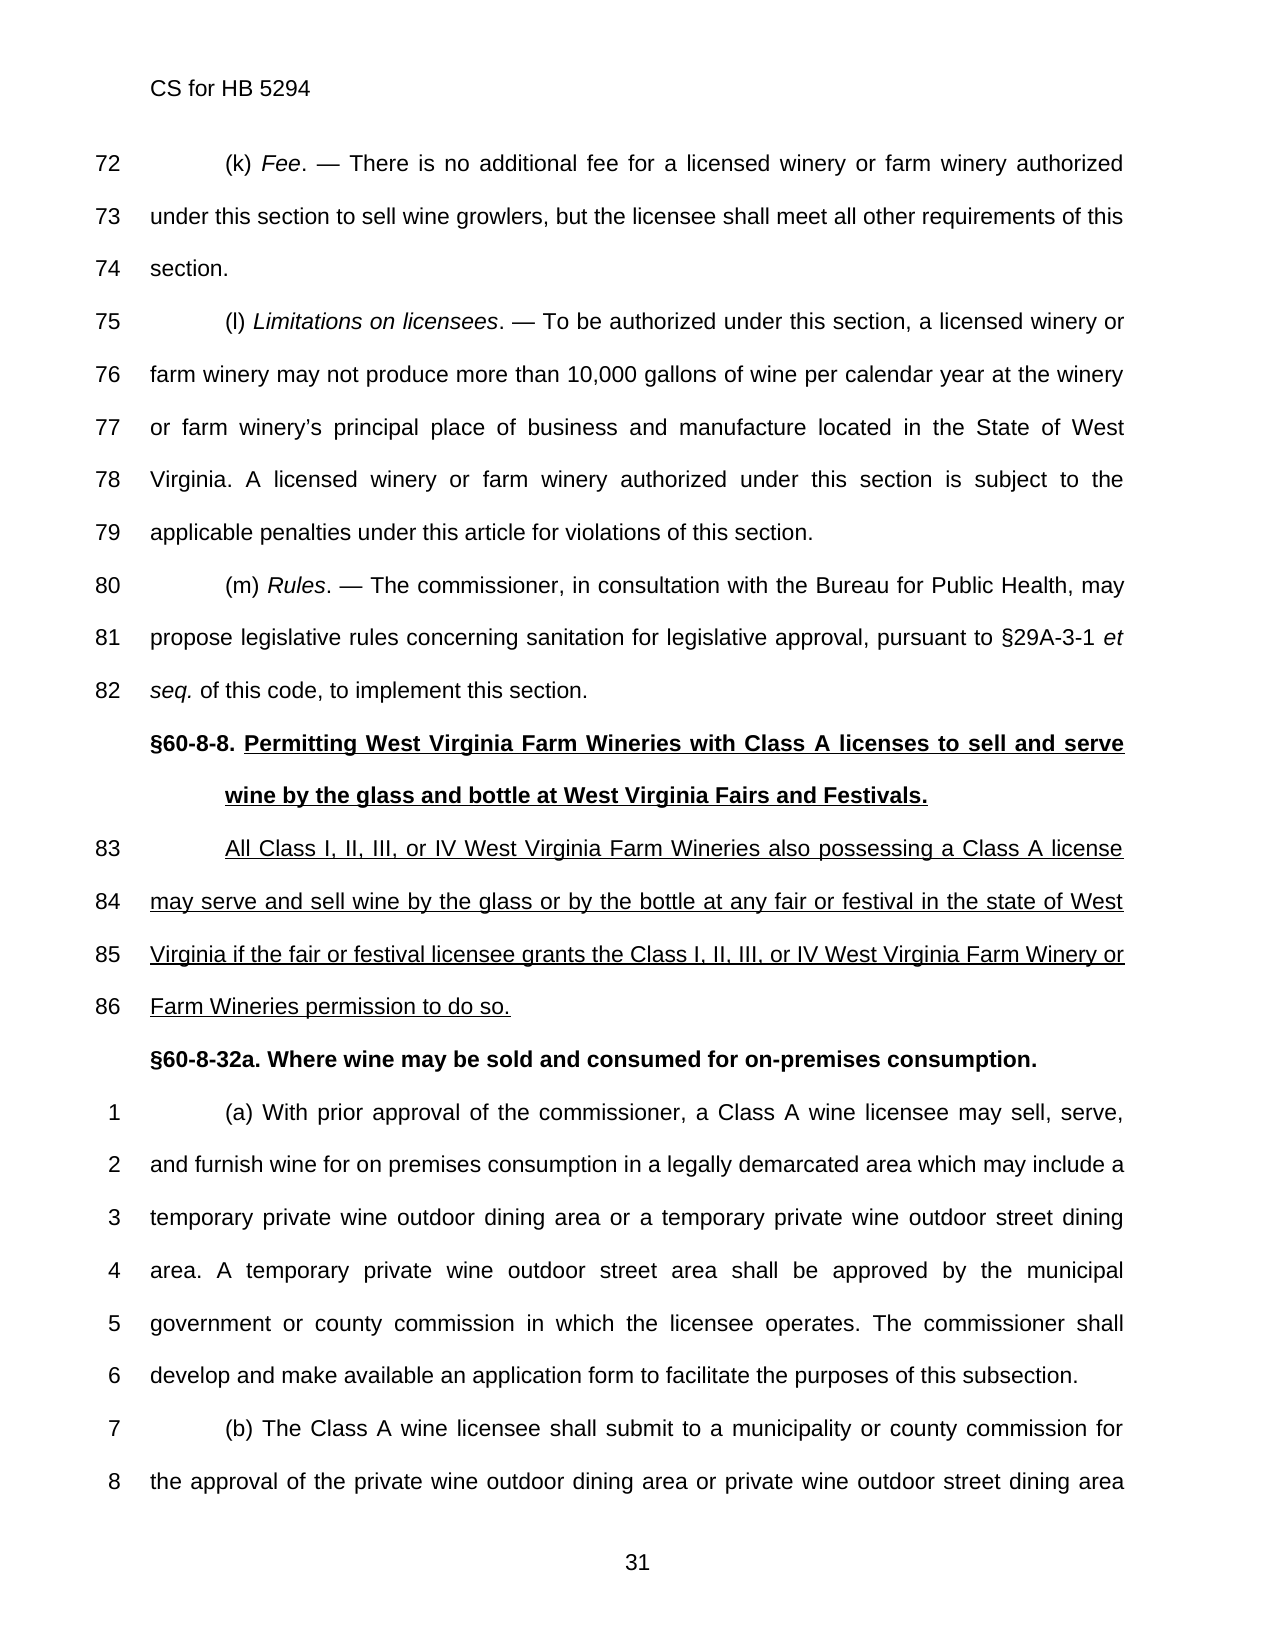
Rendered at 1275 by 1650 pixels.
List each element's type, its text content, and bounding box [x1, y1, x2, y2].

subtitle §60-8-8. Permitting West Virginia Farm Wineries with Class A licenses to sell and serve wine by the glass and bottle at West Virginia Fairs and Festivals. [150, 730, 1125, 809]
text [150, 1415, 1125, 1494]
subtitle §60-8-32a. Where wine may be sold and consumed for on-premises consumption. [150, 1046, 1125, 1072]
text (m) Rules. — The commissioner, in consultation with the Bureau for Public Health, may propose legislative rules concerning sanitation for legislative approval, pursuant to §29A-3-1 et seq. of this code, to implement this section. [150, 572, 1125, 703]
subtitle All Class I, II, III, or IV West Virginia Farm Wineries also possessing a Class A license may serve and sell wine by the glass or by the bottle at any fair or festival in the state of West Virginia if the fair or festival licensee grants the Class I, II, III, or IV West Virginia Farm Winery or Farm Wineries permission to do so. [150, 965, 1125, 1020]
subtitle All Class I, II, III, or IV West Virginia Farm Wineries also possessing a Class A license may serve and sell wine by the glass or by the bottle at any fair or festival in the state of West Virginia if the fair or festival licensee grants the Class I, II, III, or IV West Virginia Farm Winery or Farm Wineries permission to do so. [150, 835, 1125, 963]
text (k) Fee. — There is no additional fee for a licensed winery or farm winery authorized under this section to sell wine growlers, but the licensee shall meet all other requirements of this section. [150, 150, 1125, 282]
text (l) Limitations on licensees. — To be authorized under this section, a licensed winery or farm winery may not produce more than 10,000 gallons of wine per calendar year at the winery or farm winery’s principal place of business and manufacture located in the State of West Virginia. A licensed winery or farm winery authorized under this section is subject to the applicable penalties under this article for violations of this section. [150, 308, 1125, 545]
text (a) With prior approval of the commissioner, a Class A wine licensee may sell, serve, and furnish wine for on premises consumption in a legally demarcated area which may include a temporary private wine outdoor dining area or a temporary private wine outdoor street dining area. A temporary private wine outdoor street area shall be approved by the municipal government or county commission in which the licensee operates. The commissioner shall develop and make available an application form to facilitate the purposes of this subsection. [150, 1099, 1125, 1389]
